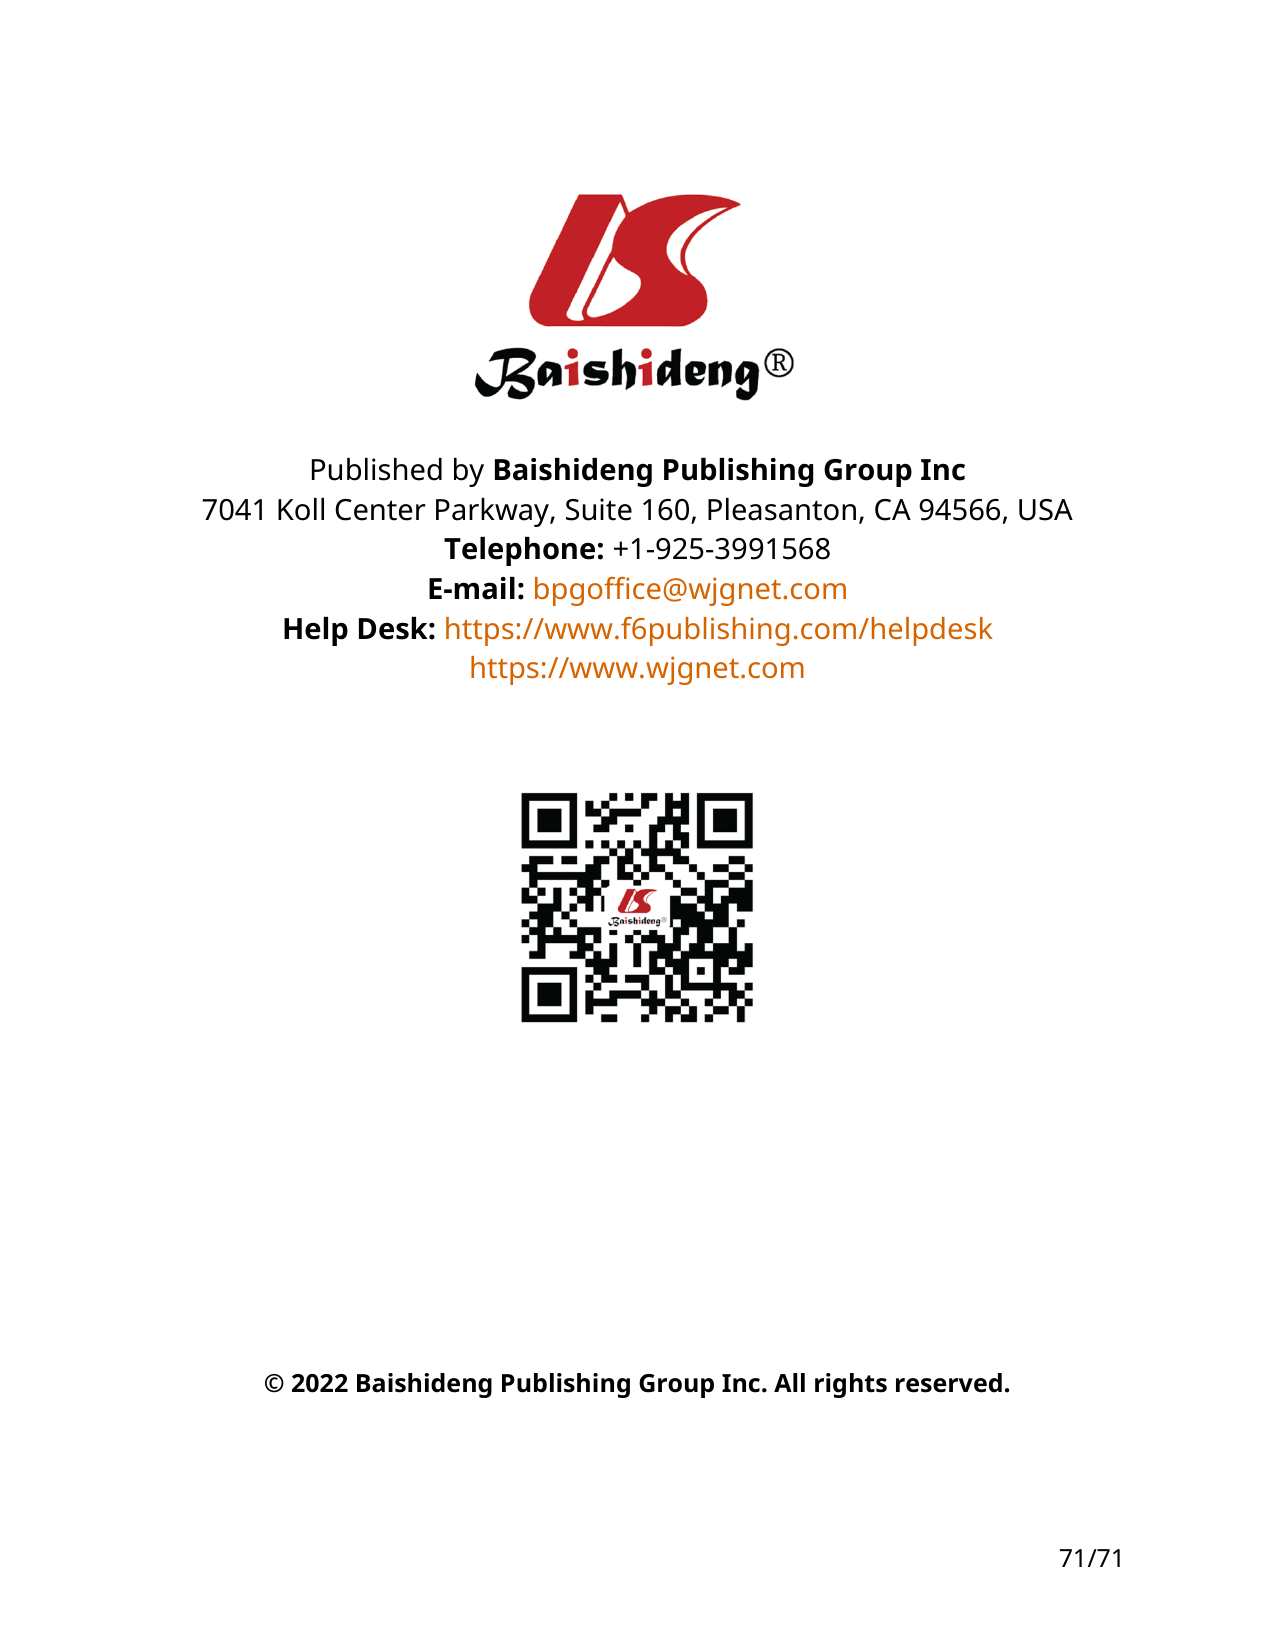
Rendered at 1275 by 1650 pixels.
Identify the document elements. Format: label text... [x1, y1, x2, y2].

text 7041 Koll Center Parkway, Suite 160, Pleasanton, CA 94566, USA [150, 489, 1125, 529]
text Telephone: +1-925-3991568 [150, 529, 1125, 568]
text E-mail: bpgoffice@wjgnet.com [150, 568, 1125, 608]
picture [518, 789, 757, 1025]
text Help Desk: https://www.f6publishing.com/helpdesk [150, 608, 1125, 648]
text Published by Baishideng Publishing Group Inc [150, 449, 1125, 489]
picture [433, 179, 842, 416]
text © 2022 Baishideng Publishing Group Inc. All rights reserved. [150, 1366, 1125, 1400]
text https://www.wjgnet.com [150, 648, 1125, 687]
